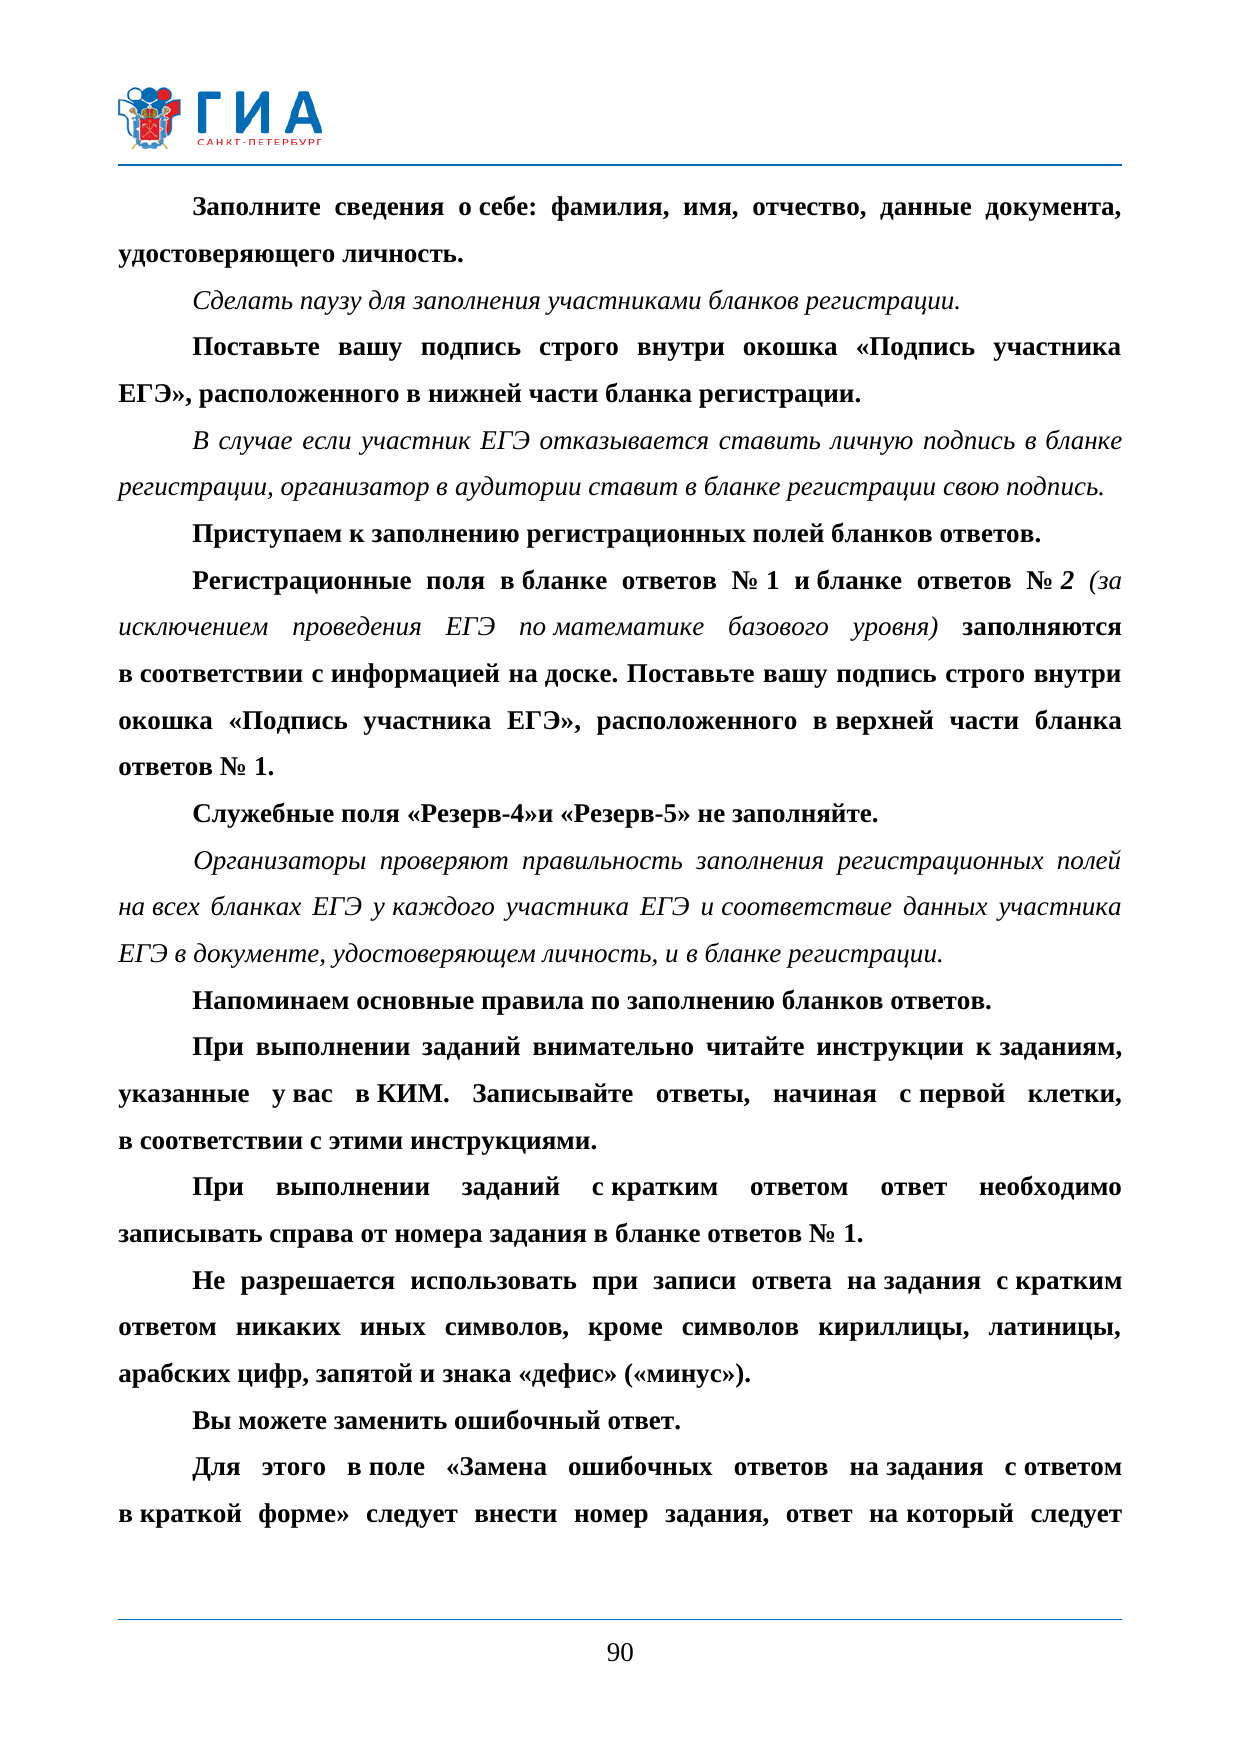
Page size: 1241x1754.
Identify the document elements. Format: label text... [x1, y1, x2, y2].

picture [118, 73, 322, 163]
text При выполнении заданий внимательно читайте инструкции к заданиям, указанные у вас в КИМ. Записывайте ответы, начиная с первой клетки, в соответствии с этими инструкциями. [118, 1031, 1122, 1155]
text При выполнении заданий с кратким ответом ответ необходимо записывать справа от номера задания в бланке ответов № 1. [118, 1171, 1122, 1248]
text Регистрационные поля в бланке ответов № 1 и бланке ответов № 2 (за исключением проведения ЕГЭ по математике базового уровня) заполняются в соответствии с информацией на доске. Поставьте вашу подпись строго внутри окошка «Подпись участника ЕГЭ», расположенного в верхней части бланка ответов № 1. [118, 564, 1122, 782]
text Напоминаем основные правила по заполнению бланков ответов. [118, 984, 1122, 1015]
text Служебные поля «Резерв-4»и «Резерв-5» не заполняйте. [118, 797, 1122, 828]
text Вы можете заменить ошибочный ответ. [118, 1404, 1122, 1435]
text Приступаем к заполнению регистрационных полей бланков ответов. [118, 517, 1122, 548]
text Поставьте вашу подпись строго внутри окошка «Подпись участника ЕГЭ», расположенного в нижней части бланка регистрации. [118, 331, 1122, 408]
text Заполните сведения о себе: фамилия, имя, отчество, данные документа, удостоверяющего личность. [118, 191, 1122, 268]
text Организаторы проверяют правильность заполнения регистрационных полей на всех бланках ЕГЭ у каждого участника ЕГЭ и соответствие данных участника ЕГЭ в документе, удостоверяющем личность, и в бланке регистрации. [118, 844, 1122, 968]
text Сделать паузу для заполнения участниками бланков регистрации. [118, 284, 1122, 315]
text Не разрешается использовать при записи ответа на задания с кратким ответом никаких иных символов, кроме символов кириллицы, латиницы, арабских цифр, запятой и знака «дефис» («минус»). [118, 1264, 1122, 1388]
text В случае если участник ЕГЭ отказывается ставить личную подпись в бланке регистрации, организатор в аудитории ставит в бланке регистрации свою подпись. [118, 424, 1122, 502]
